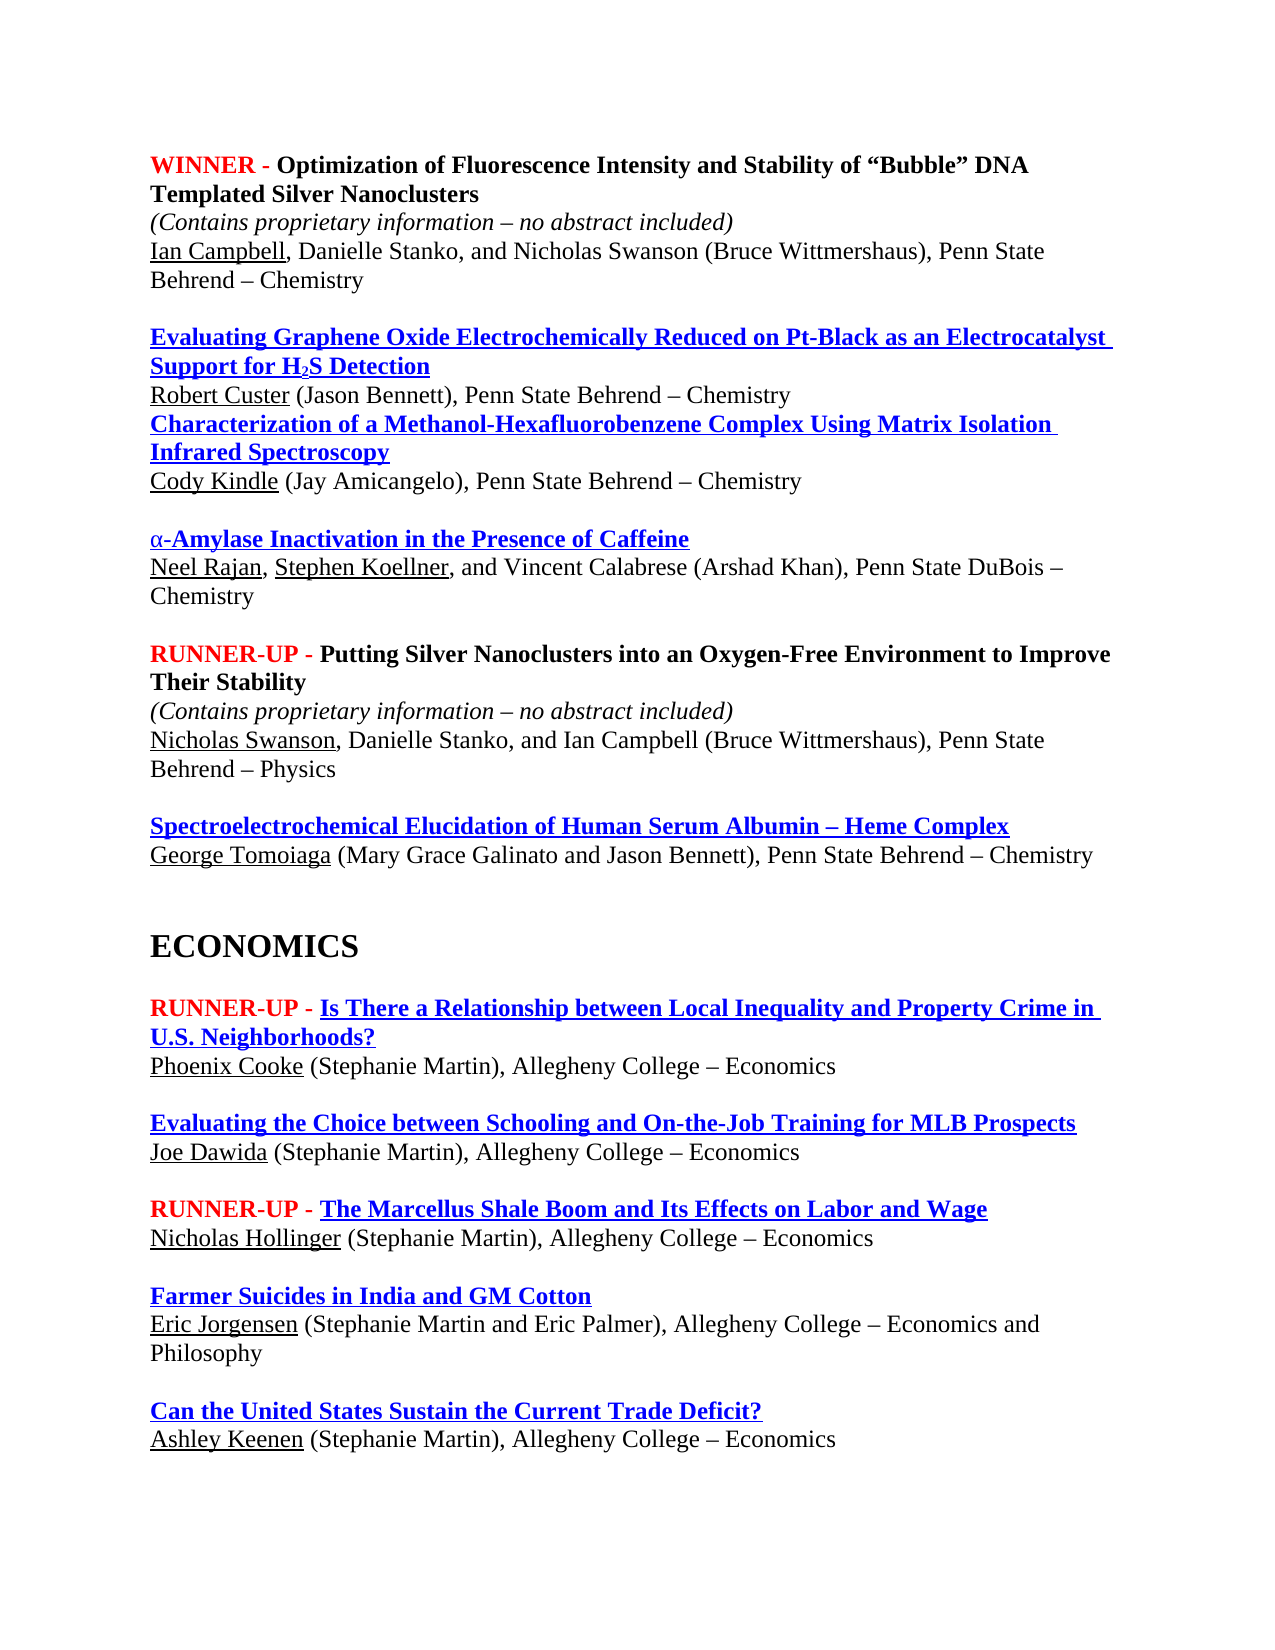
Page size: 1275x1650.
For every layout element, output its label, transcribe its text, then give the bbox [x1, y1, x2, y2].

text Nicholas Swanson, Danielle Stanko, and Ian Campbell (Bruce Wittmershaus), Penn State Behrend – Physics [150, 725, 1125, 782]
text George Tomoiaga (Mary Grace Galinato and Jason Bennett), Penn State Behrend – Chemistry [150, 840, 1125, 869]
text Spectroelectrochemical Elucidation of Human Serum Albumin – Heme Complex [150, 811, 1125, 840]
text Ian Campbell, Danielle Stanko, and Nicholas Swanson (Bruce Wittmershaus), Penn State Behrend – Chemistry [150, 236, 1125, 294]
text RUNNER-UP - Putting Silver Nanoclusters into an Oxygen-Free Environment to Improve Their Stability [150, 639, 1125, 696]
text WINNER - Optimization of Fluorescence Intensity and Stability of “Bubble” DNA Templated Silver Nanoclusters [150, 150, 1125, 207]
text Neel Rajan, Stephen Koellner, and Vincent Calabrese (Arshad Khan), Penn State DuBois – Chemistry [150, 552, 1125, 610]
text Nicholas Hollinger (Stephanie Martin), Allegheny College – Economics [150, 1223, 1125, 1252]
text Phoenix Cooke (Stephanie Martin), Allegheny College – Economics [150, 1051, 1125, 1079]
text Joe Dawida (Stephanie Martin), Allegheny College – Economics [150, 1137, 1125, 1166]
text RUNNER-UP - The Marcellus Shale Boom and Its Effects on Labor and Wage [150, 1194, 1125, 1223]
text Ashley Keenen (Stephanie Martin), Allegheny College – Economics [150, 1424, 1125, 1453]
text Cody Kindle (Jay Amicangelo), Penn State Behrend – Chemistry [150, 466, 1125, 495]
text Eric Jorgensen (Stephanie Martin and Eric Palmer), Allegheny College – Economics and Philosophy [150, 1309, 1125, 1367]
text ECONOMICS [150, 926, 1125, 964]
text α-Amylase Inactivation in the Presence of Caffeine [150, 524, 1125, 552]
text (Contains proprietary information – no abstract included) [150, 696, 1125, 725]
text Characterization of a Methanol-Hexafluorobenzene Complex Using Matrix Isolation Infrared Spectroscopy [150, 409, 1125, 466]
text Evaluating Graphene Oxide Electrochemically Reduced on Pt-Black as an Electrocatalyst Support for H2S Detection [150, 322, 1125, 380]
text Robert Custer (Jason Bennett), Penn State Behrend – Chemistry [150, 380, 1125, 409]
text (Contains proprietary information – no abstract included) [150, 207, 1125, 236]
text Can the United States Sustain the Current Trade Deficit? [150, 1396, 1125, 1424]
text RUNNER-UP - Is There a Relationship between Local Inequality and Property Crime in U.S. Neighborhoods? [150, 993, 1125, 1051]
text Farmer Suicides in India and GM Cotton [150, 1281, 1125, 1309]
text Evaluating the Choice between Schooling and On-the-Job Training for MLB Prospects [150, 1108, 1125, 1137]
